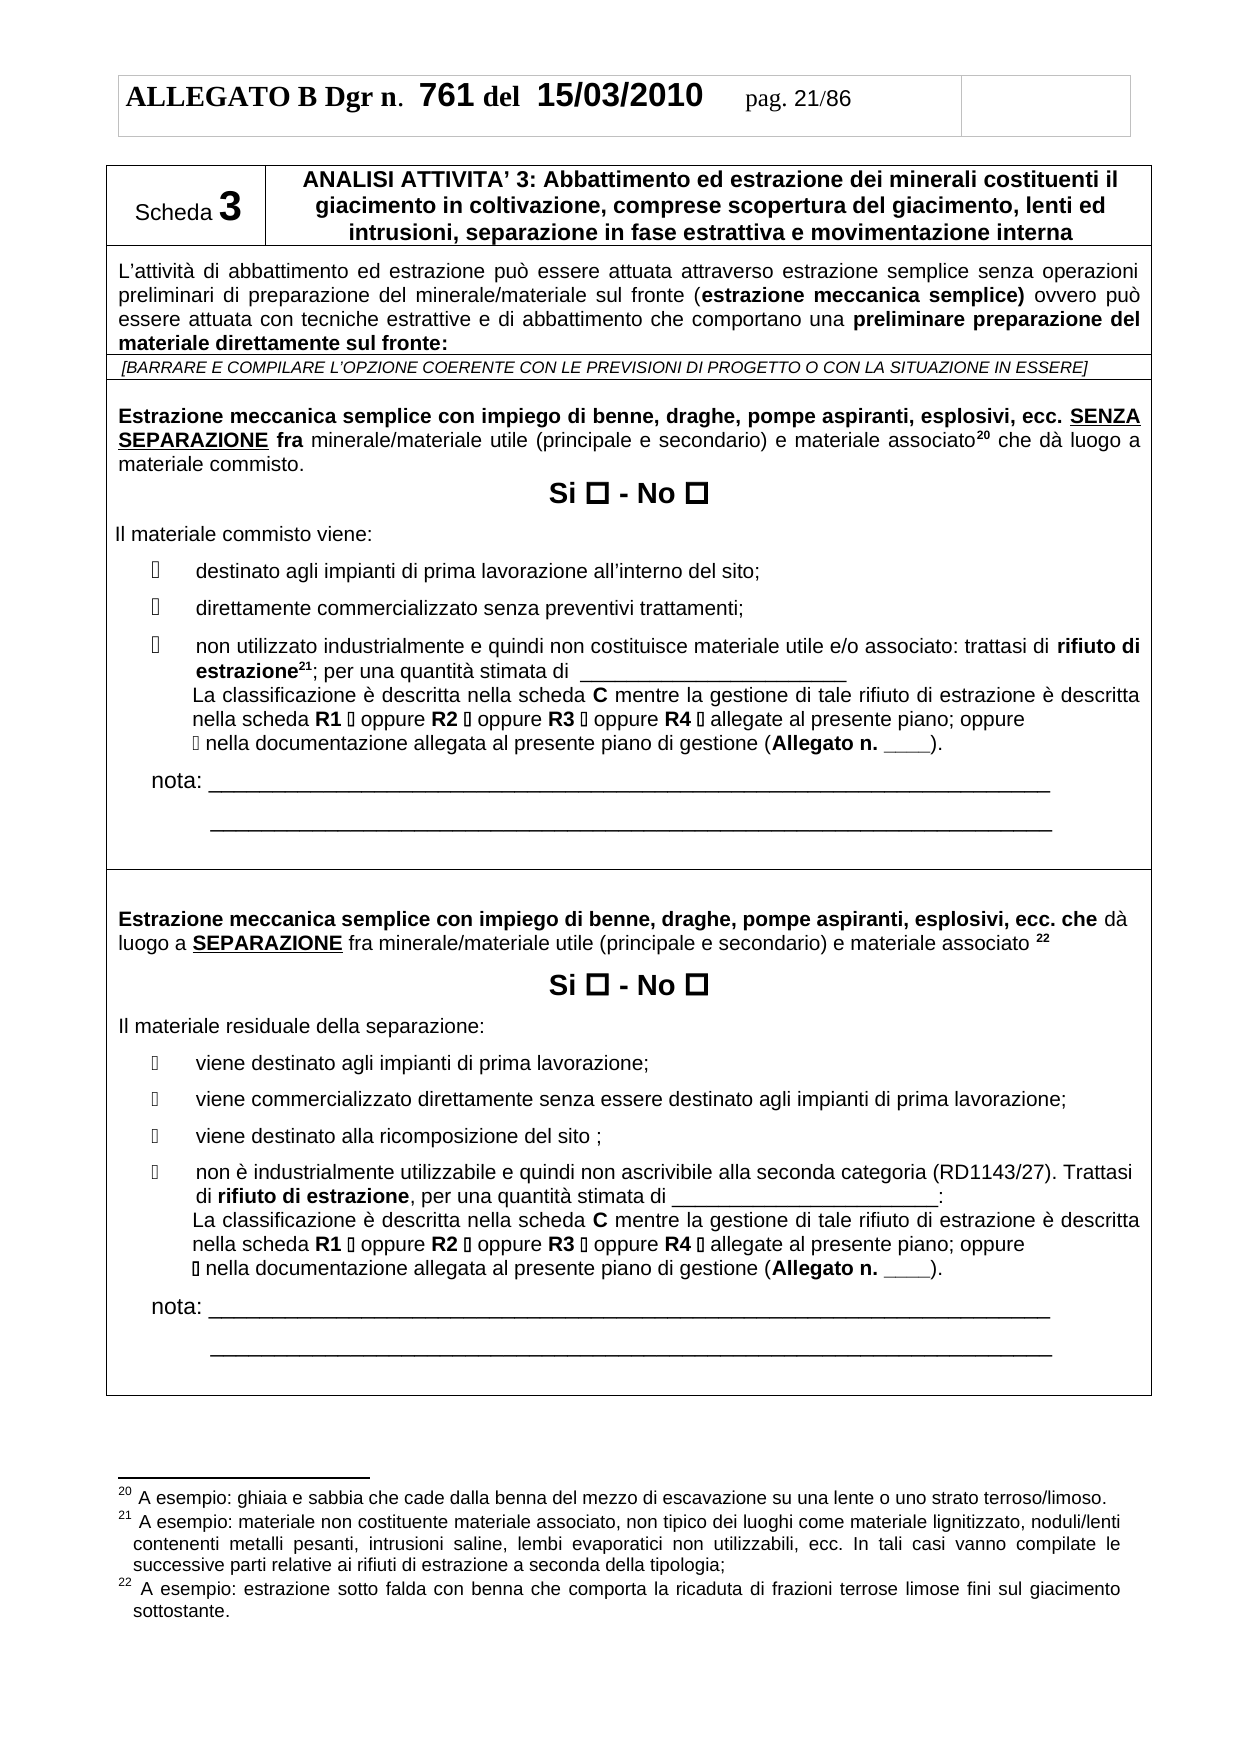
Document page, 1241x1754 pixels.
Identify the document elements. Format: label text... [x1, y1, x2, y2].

table_cell Estrazione meccanica semplice con impiego di benne, draghe, pompe aspiranti, esplosivi, ecc. che dà luogo a SEPARAZIONE fra minerale/materiale utile (principale e secondario) e materiale associato Si - No Il materiale residuale della separazione: viene destinato agli impianti di prima lavorazione; viene commercializzato direttamente senza essere destinato agli impianti di prima lavorazione; viene destinato alla ricomposizione del sito ; non è industrialmente utilizzabile e quindi non ascrivibile alla seconda categoria (RD1143/27). Trattasi di rifiuto di estrazione, per una quantità stimata di _______________________: La classificazione è descritta nella scheda C mentre la gestione di tale rifiuto di estrazione è descritta nella scheda R1 oppure R2 oppure R3 oppure R4 allegate al presente piano; oppure nella documentazione allegata al presente piano di gestione (Allegato n. ____). nota: __________________________________________________________________ __________________________________________________________________ [107, 870, 1151, 1395]
table_cell Estrazione meccanica semplice con impiego di benne, draghe, pompe aspiranti, esplosivi, ecc. SENZA SEPARAZIONE fra minerale/materiale utile (principale e secondario) e materiale associato che dà luogo a materiale commisto. Si - No Il materiale commisto viene: destinato agli impianti di prima lavorazione all’interno del sito; direttamente commercializzato senza preventivi trattamenti; non utilizzato industrialmente e quindi non costituisce materiale utile e/o associato: trattasi di rifiuto di estrazione; per una quantità stimata di _______________________ La classificazione è descritta nella scheda C mentre la gestione di tale rifiuto di estrazione è descritta nella scheda R1 oppure R2 oppure R3 oppure R4 allegate al presente piano; oppure nella documentazione allegata al presente piano di gestione (Allegato n. ____). nota: __________________________________________________________________ __________________________________________________________________ [107, 380, 1151, 869]
table_cell L’attività di abbattimento ed estrazione può essere attuata attraverso estrazione semplice senza operazioni preliminari di preparazione del minerale/materiale sul fronte (estrazione meccanica semplice) ovvero può essere attuata con tecniche estrattive e di abbattimento che comportano una preliminare preparazione del materiale direttamente sul fronte: [107, 246, 1151, 354]
table_header Scheda 3 [107, 166, 265, 245]
table_header ANALISI ATTIVITA’ 3: Abbattimento ed estrazione dei minerali costituenti il giacimento in coltivazione, comprese scopertura del giacimento, lenti ed intrusioni, separazione in fase estrattiva e movimentazione interna [266, 166, 1151, 245]
table_cell [BARRARE E COMPILARE L’OPZIONE COERENTE CON LE PREVISIONI DI PROGETTO O CON ESSERE] [107, 355, 1151, 379]
